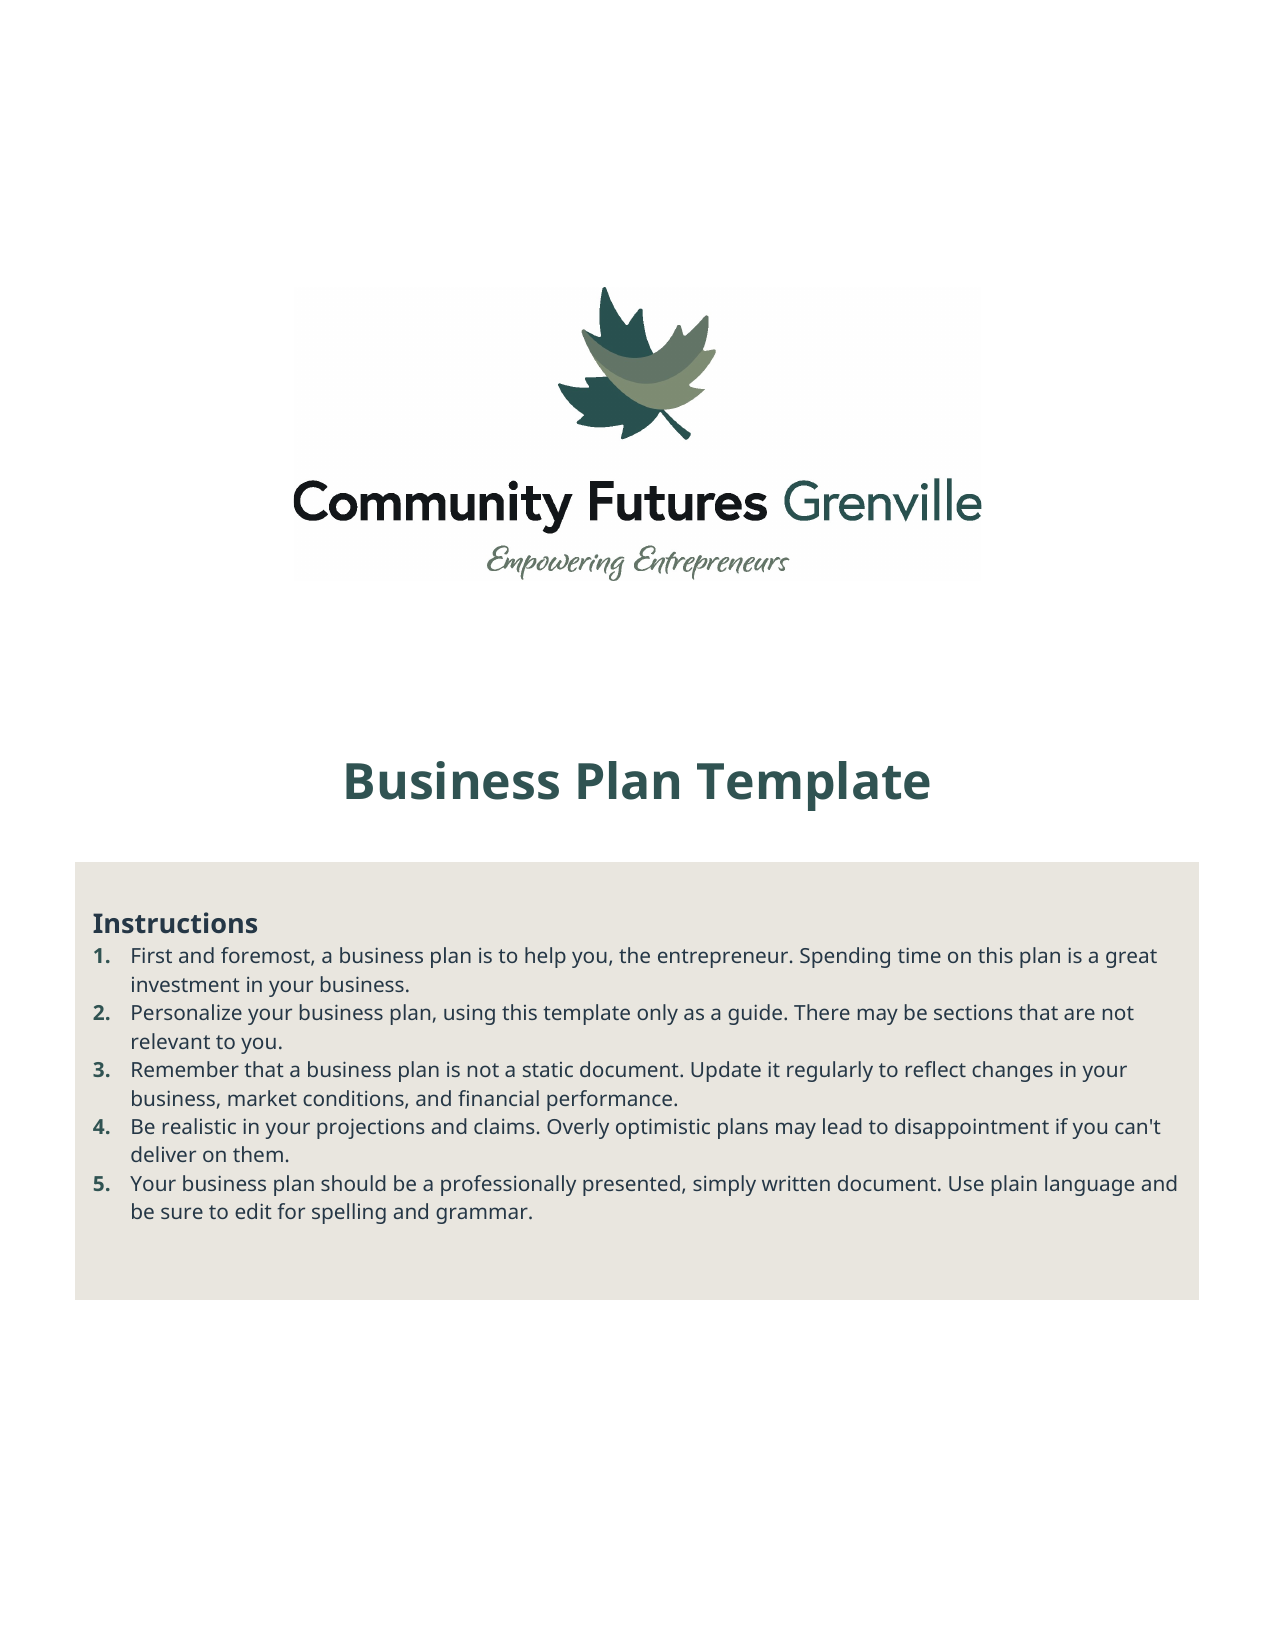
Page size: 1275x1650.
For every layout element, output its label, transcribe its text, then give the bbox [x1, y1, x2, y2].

table_header Instructions First and foremost, a business plan is to help you, the entrepreneur. Spending time on this plan is a great investment in your business. Personalize your business plan, using this template only as a guide. There may be sections that are not relevant to you. Remember that a business plan is not a static document. Update it regularly to reflect changes in your business, market conditions, and financial performance. Be realistic in your projections and claims. Overly optimistic plans may lead to disappointment if you can't deliver on them. Your business plan should be a professionally presented, simply written document. Use plain language and be sure to edit for spelling and grammar. [75, 862, 1199, 1300]
picture [293, 287, 982, 581]
subtitle Business Plan Template [75, 668, 1200, 814]
